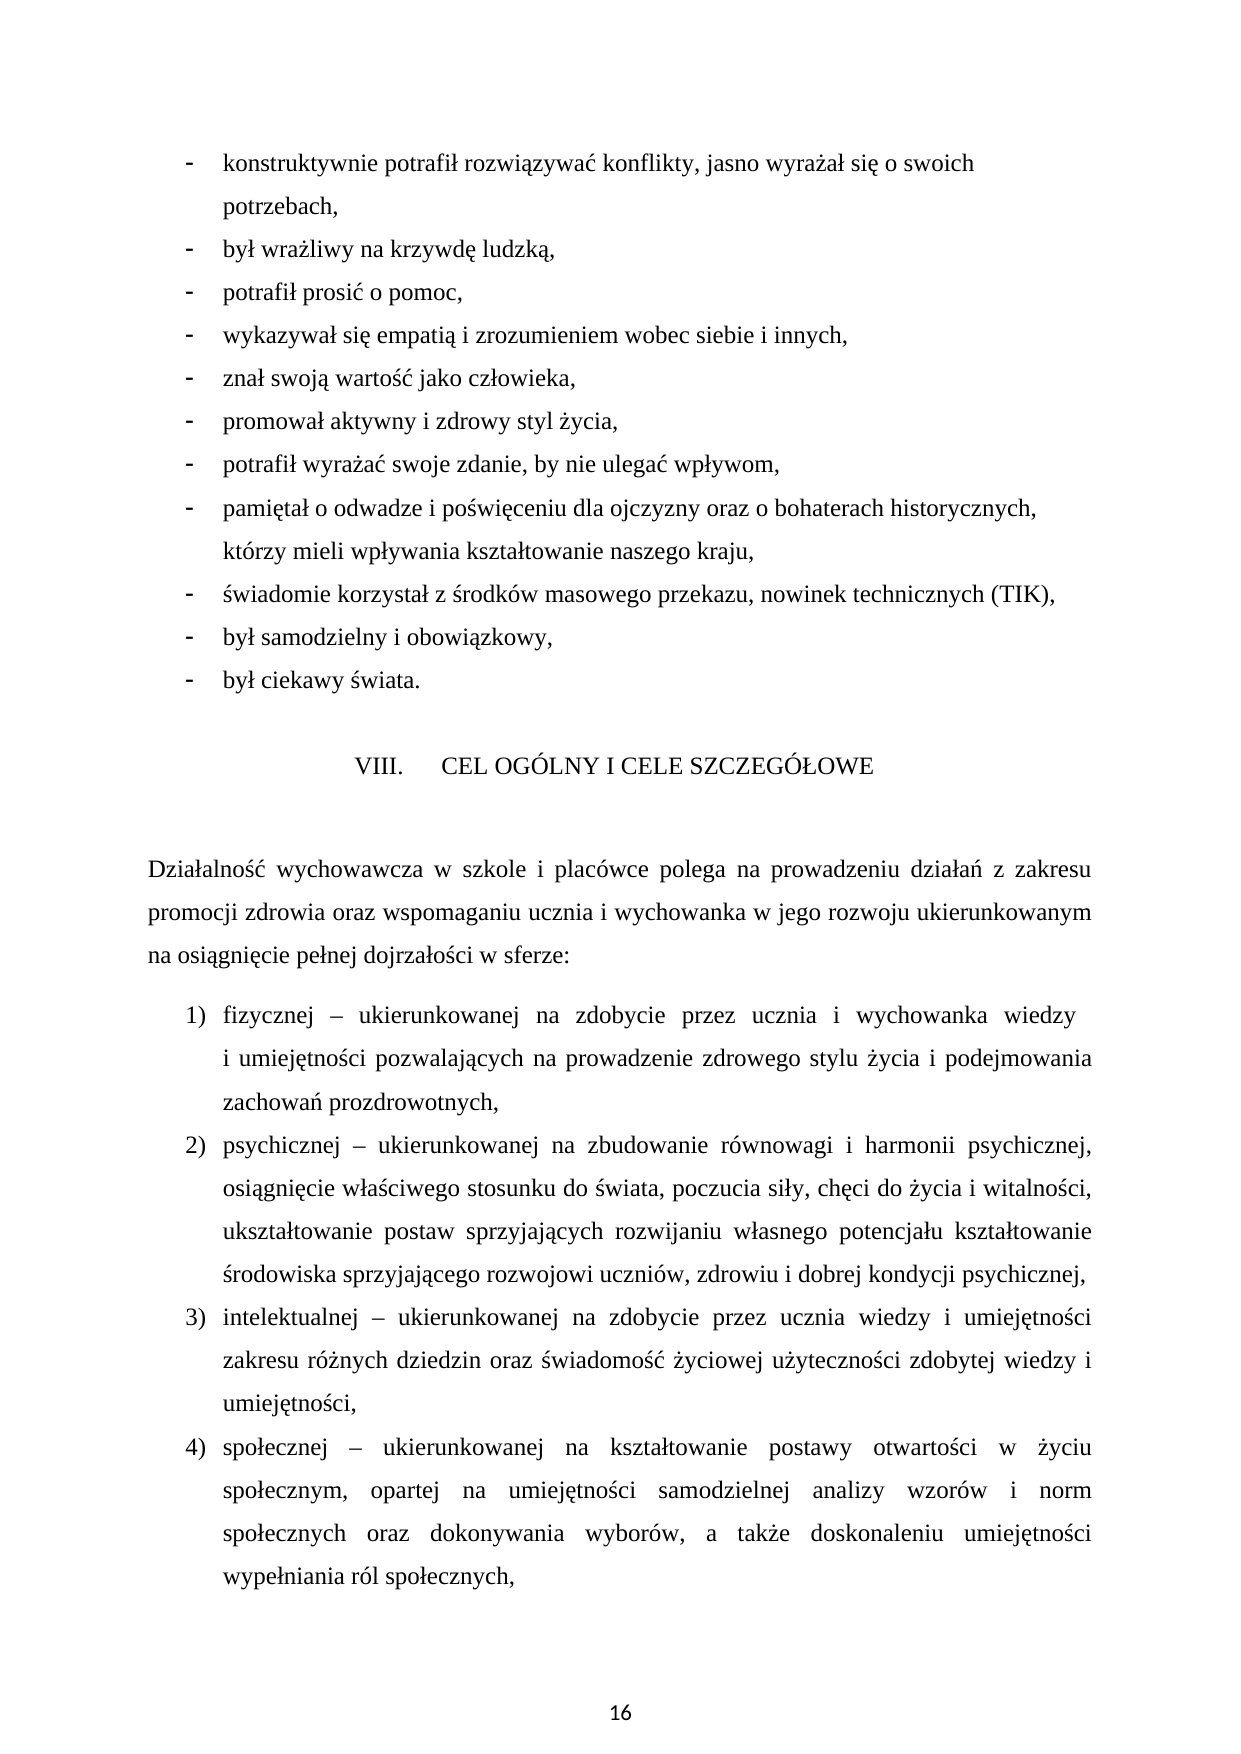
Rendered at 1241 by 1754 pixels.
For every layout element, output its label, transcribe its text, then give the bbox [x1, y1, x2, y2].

list intelektualnej – ukierunkowanej na zdobycie przez ucznia wiedzy i umiejętności zakresu różnych dziedzin oraz świadomość życiowej użyteczności zdobytej wiedzy i umiejętności, [185, 1302, 1093, 1417]
list był wrażliwy na krzywdę ludzką, [185, 234, 1093, 263]
list konstruktywnie potrafił rozwiązywać konflikty, jasno wyrażał się o swoich potrzebach, [185, 148, 1093, 219]
list CEL OGÓLNY I CELE SZCZEGÓŁOWE [185, 751, 1093, 780]
list psychicznej – ukierunkowanej na zbudowanie równowagi i harmonii psychicznej, osiągnięcie właściwego stosunku do świata, poczucia siły, chęci do życia i witalności, ukształtowanie postaw sprzyjających rozwijaniu własnego potencjału kształtowanie środowiska sprzyjającego rozwojowi uczniów, zdrowiu i dobrej kondycji psychicznej, [185, 1130, 1093, 1288]
list świadomie korzystał z środków masowego przekazu, nowinek technicznych (TIK), [185, 579, 1093, 608]
list pamiętał o odwadze i poświęceniu dla ojczyzny oraz o bohaterach historycznych, którzy mieli wpływania kształtowanie naszego kraju, [185, 493, 1093, 564]
list był samodzielny i obowiązkowy, [185, 622, 1093, 651]
list fizycznej – ukierunkowanej na zdobycie przez ucznia i wychowanka wiedzy i umiejętności pozwalających na prowadzenie zdrowego stylu życia i podejmowania zachowań prozdrowotnych, [185, 1000, 1093, 1115]
list był ciekawy świata. [185, 665, 1093, 694]
list społecznej – ukierunkowanej na kształtowanie postawy otwartości w życiu społecznym, opartej na umiejętności samodzielnej analizy wzorów i norm społecznych oraz dokonywania wyborów, a także doskonaleniu umiejętności wypełniania ról społecznych, [185, 1432, 1093, 1590]
list znał swoją wartość jako człowieka, [185, 363, 1093, 392]
list potrafił prosić o pomoc, [185, 277, 1093, 306]
list potrafił wyrażać swoje zdanie, by nie ulegać wpływom, [185, 449, 1093, 478]
list promował aktywny i zdrowy styl życia, [185, 406, 1093, 435]
list wykazywał się empatią i zrozumieniem wobec siebie i innych, [185, 320, 1093, 349]
text Działalność wychowawcza w szkole i placówce polega na prowadzeniu działań z zakresu promocji zdrowia oraz wspomaganiu ucznia i wychowanka w jego rozwoju ukierunkowanym na osiągnięcie pełnej dojrzałości w sferze: [148, 854, 1093, 969]
